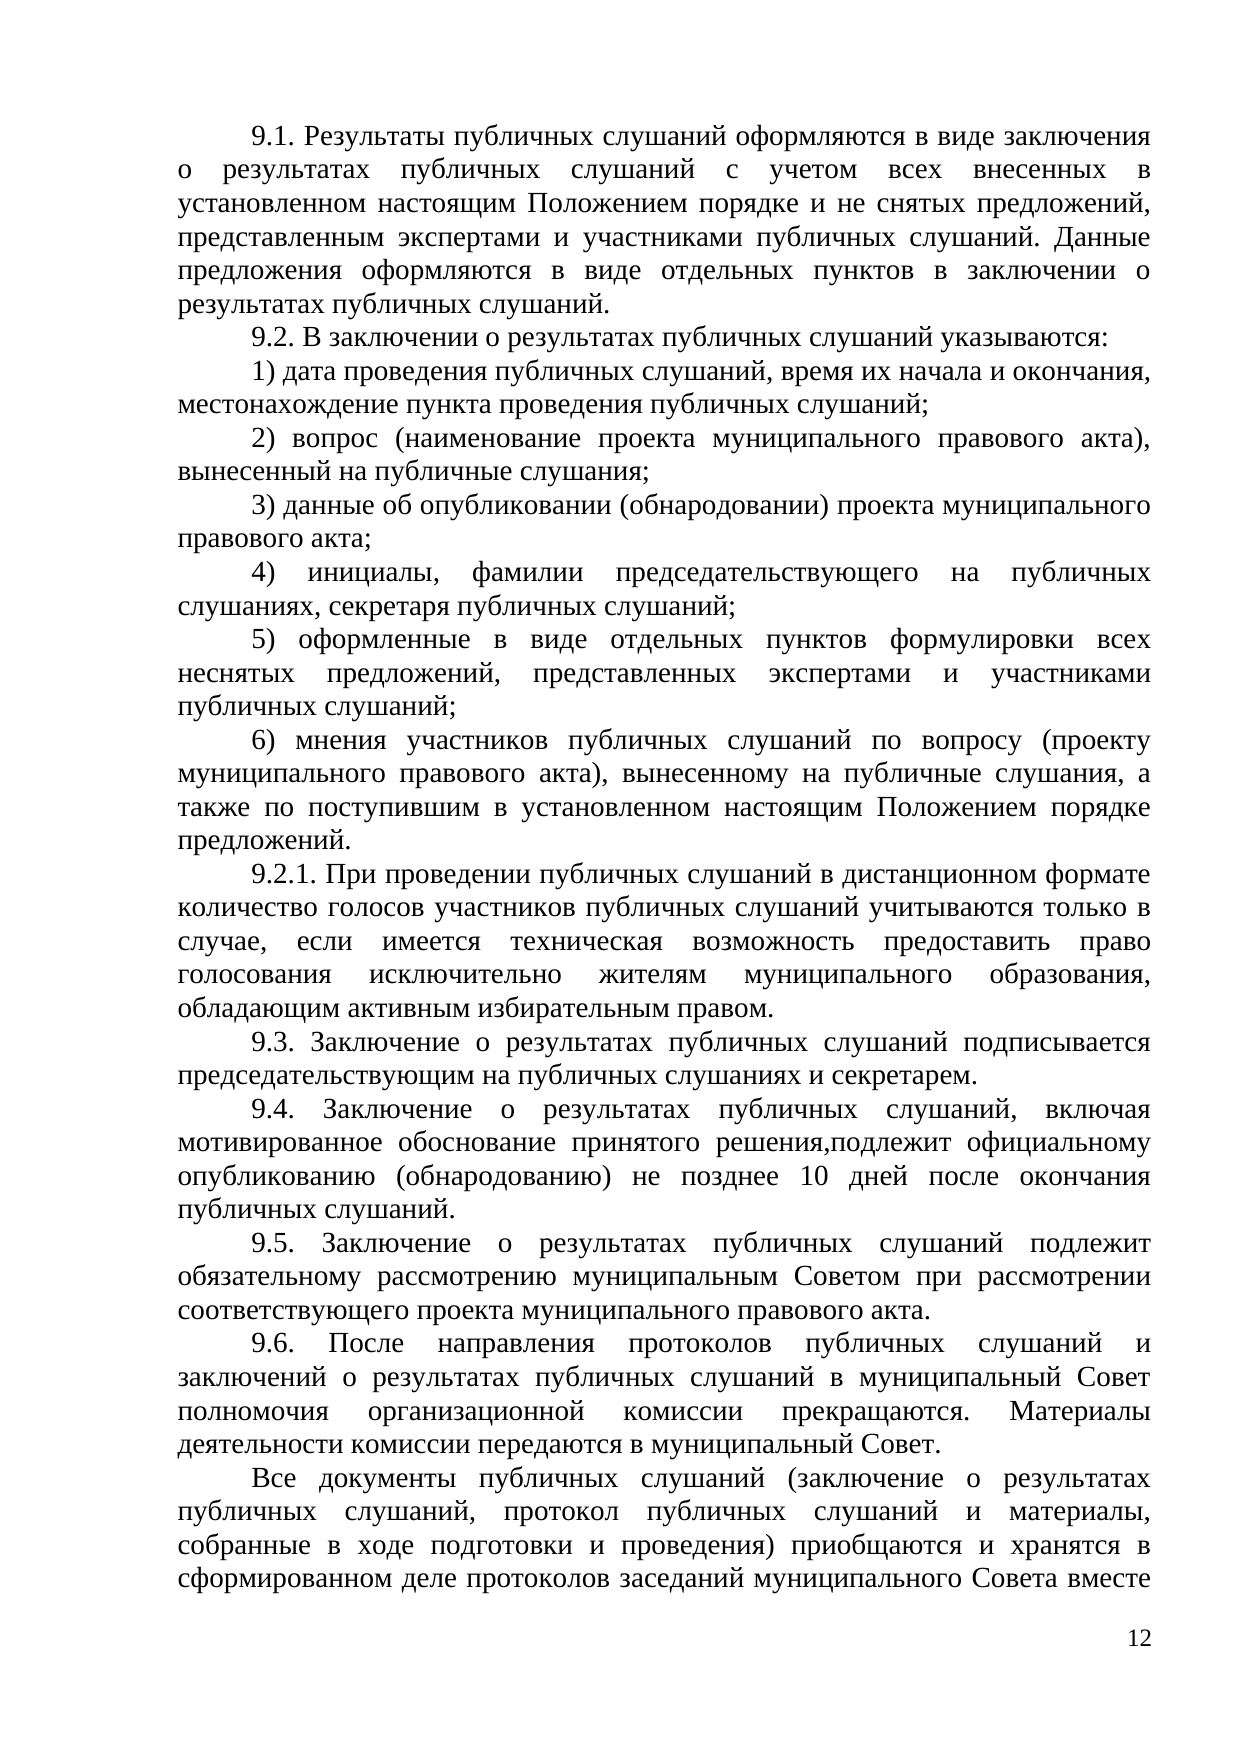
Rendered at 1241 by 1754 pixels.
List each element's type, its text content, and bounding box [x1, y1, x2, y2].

text 9.1. Результаты публичных слушаний оформляются в виде заключения о результатах публичных слушаний с учетом всех внесенных в установленном настоящим Положением порядке и не снятых предложений, представленным экспертами и участниками публичных слушаний. Данные предложения оформляются в виде отдельных пунктов в заключении о результатах публичных слушаний. [177, 118, 1152, 319]
text 1) дата проведения публичных слушаний, время их начала и окончания, местонахождение пункта проведения публичных слушаний; [177, 353, 1152, 420]
text 4) инициалы, фамилии председательствующего на публичных слушаниях, секретаря публичных слушаний; [177, 554, 1152, 621]
text 9.5. Заключение о результатах публичных слушаний подлежит обязательному рассмотрению муниципальным Советом при рассмотрении соответствующего проекта муниципального правового акта. [177, 1225, 1152, 1326]
text 9.2.1. При проведении публичных слушаний в дистанционном формате количество голосов участников публичных слушаний учитываются только в случае, если имеется техническая возможность предоставить право голосования исключительно жителям муниципального образования, обладающим активным избирательным правом. [177, 856, 1152, 1024]
text 3) данные об опубликовании (обнародовании) проекта муниципального правового акта; [177, 487, 1152, 554]
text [177, 1460, 1152, 1594]
text 9.6. После направления протоколов публичных слушаний и заключений о результатах публичных слушаний в муниципальный Совет полномочия организационной комиссии прекращаются. Материалы деятельности комиссии передаются в муниципальный Совет. [177, 1326, 1152, 1460]
text 9.3. Заключение о результатах публичных слушаний подписывается председательствующим на публичных слушаниях и секретарем. [177, 1024, 1152, 1091]
text 2) вопрос (наименование проекта муниципального правового акта), вынесенный на публичные слушания; [177, 420, 1152, 487]
text 5) оформленные в виде отдельных пунктов формулировки всех неснятых предложений, представленных экспертами и участниками публичных слушаний; [177, 621, 1152, 722]
text 9.4. Заключение о результатах публичных слушаний, включая мотивированное обоснование принятого решения,подлежит официальному опубликованию (обнародованию) не позднее 10 дней после окончания публичных слушаний. [177, 1091, 1152, 1225]
text 9.2. В заключении о результатах публичных слушаний указываются: [177, 319, 1152, 353]
text 6) мнения участников публичных слушаний по вопросу (проекту муниципального правового акта), вынесенному на публичные слушания, а также по поступившим в установленном настоящим Положением порядке предложений. [177, 722, 1152, 856]
